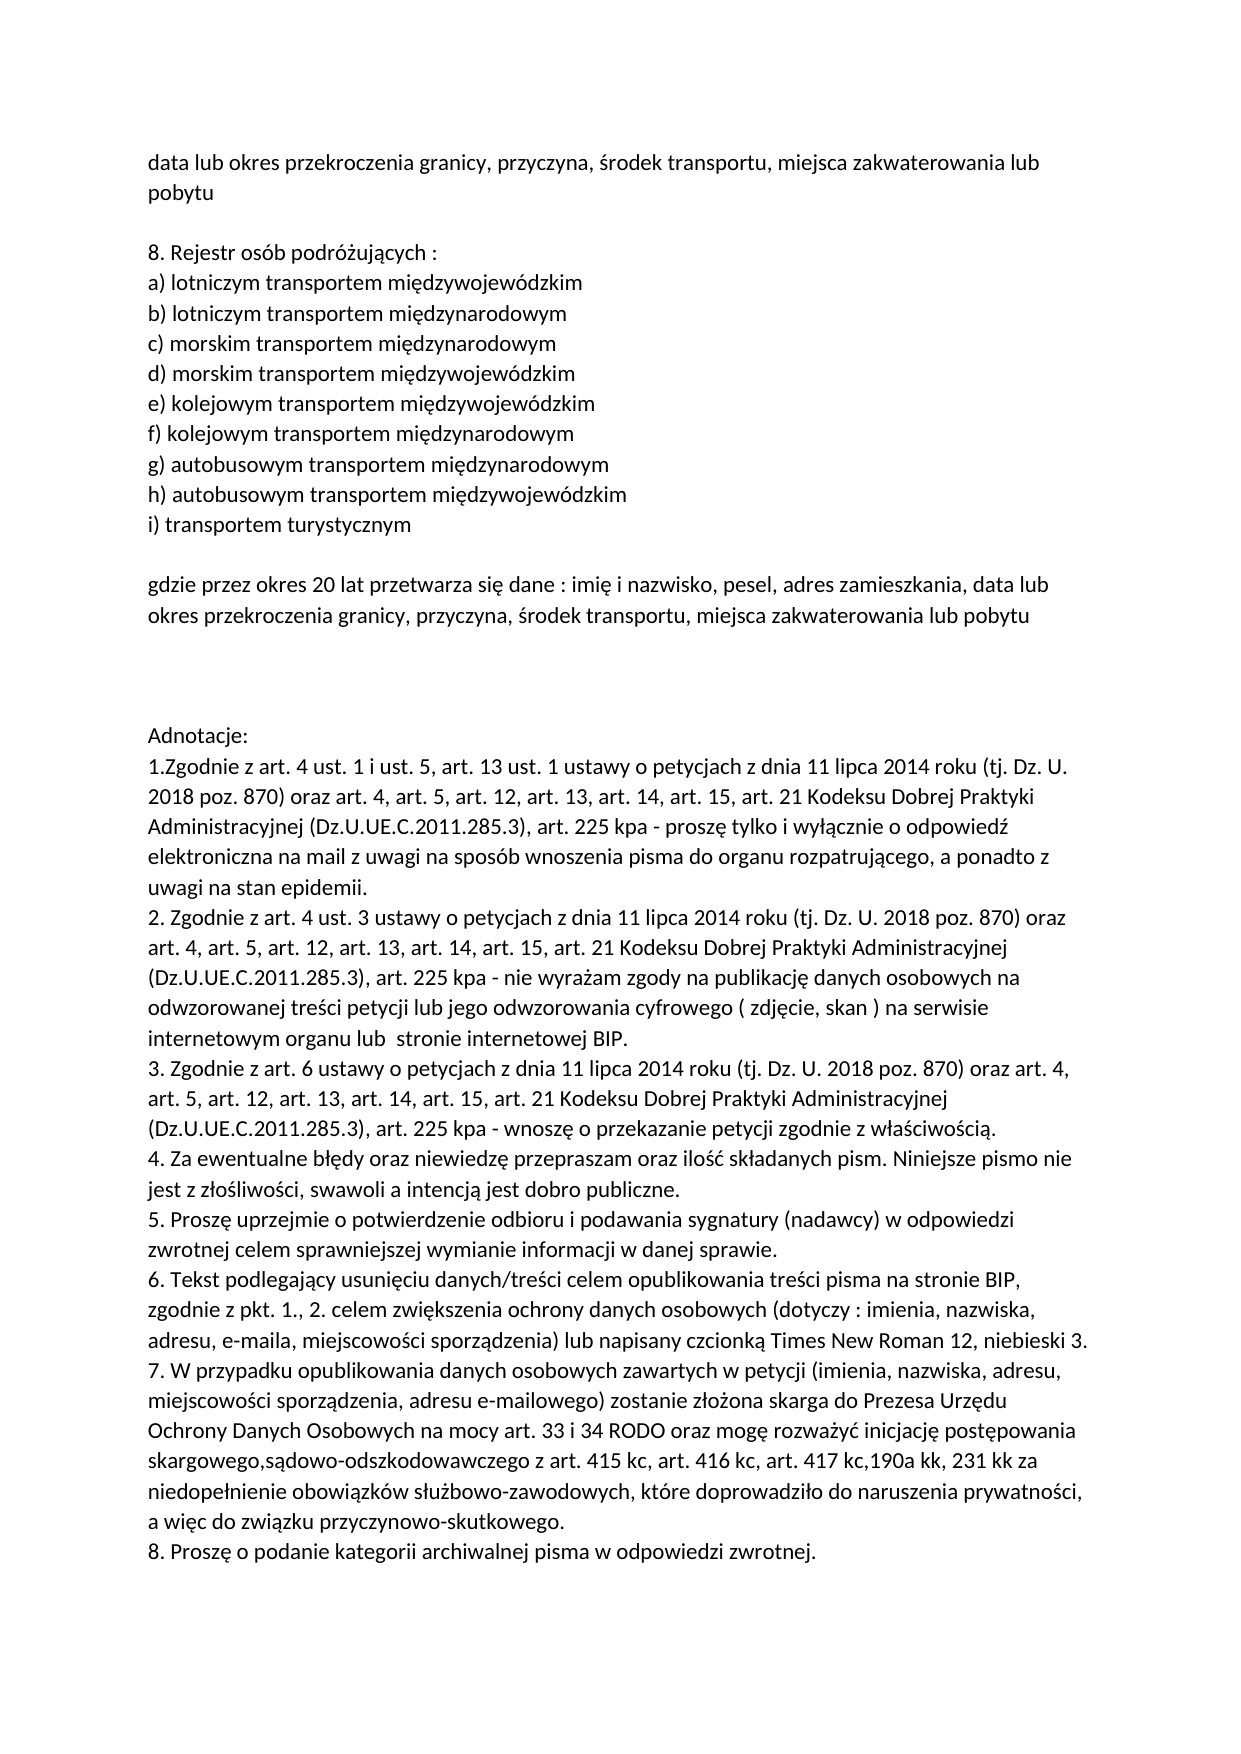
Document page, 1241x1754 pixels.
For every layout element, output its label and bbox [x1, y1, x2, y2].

text [148, 148, 1093, 1595]
